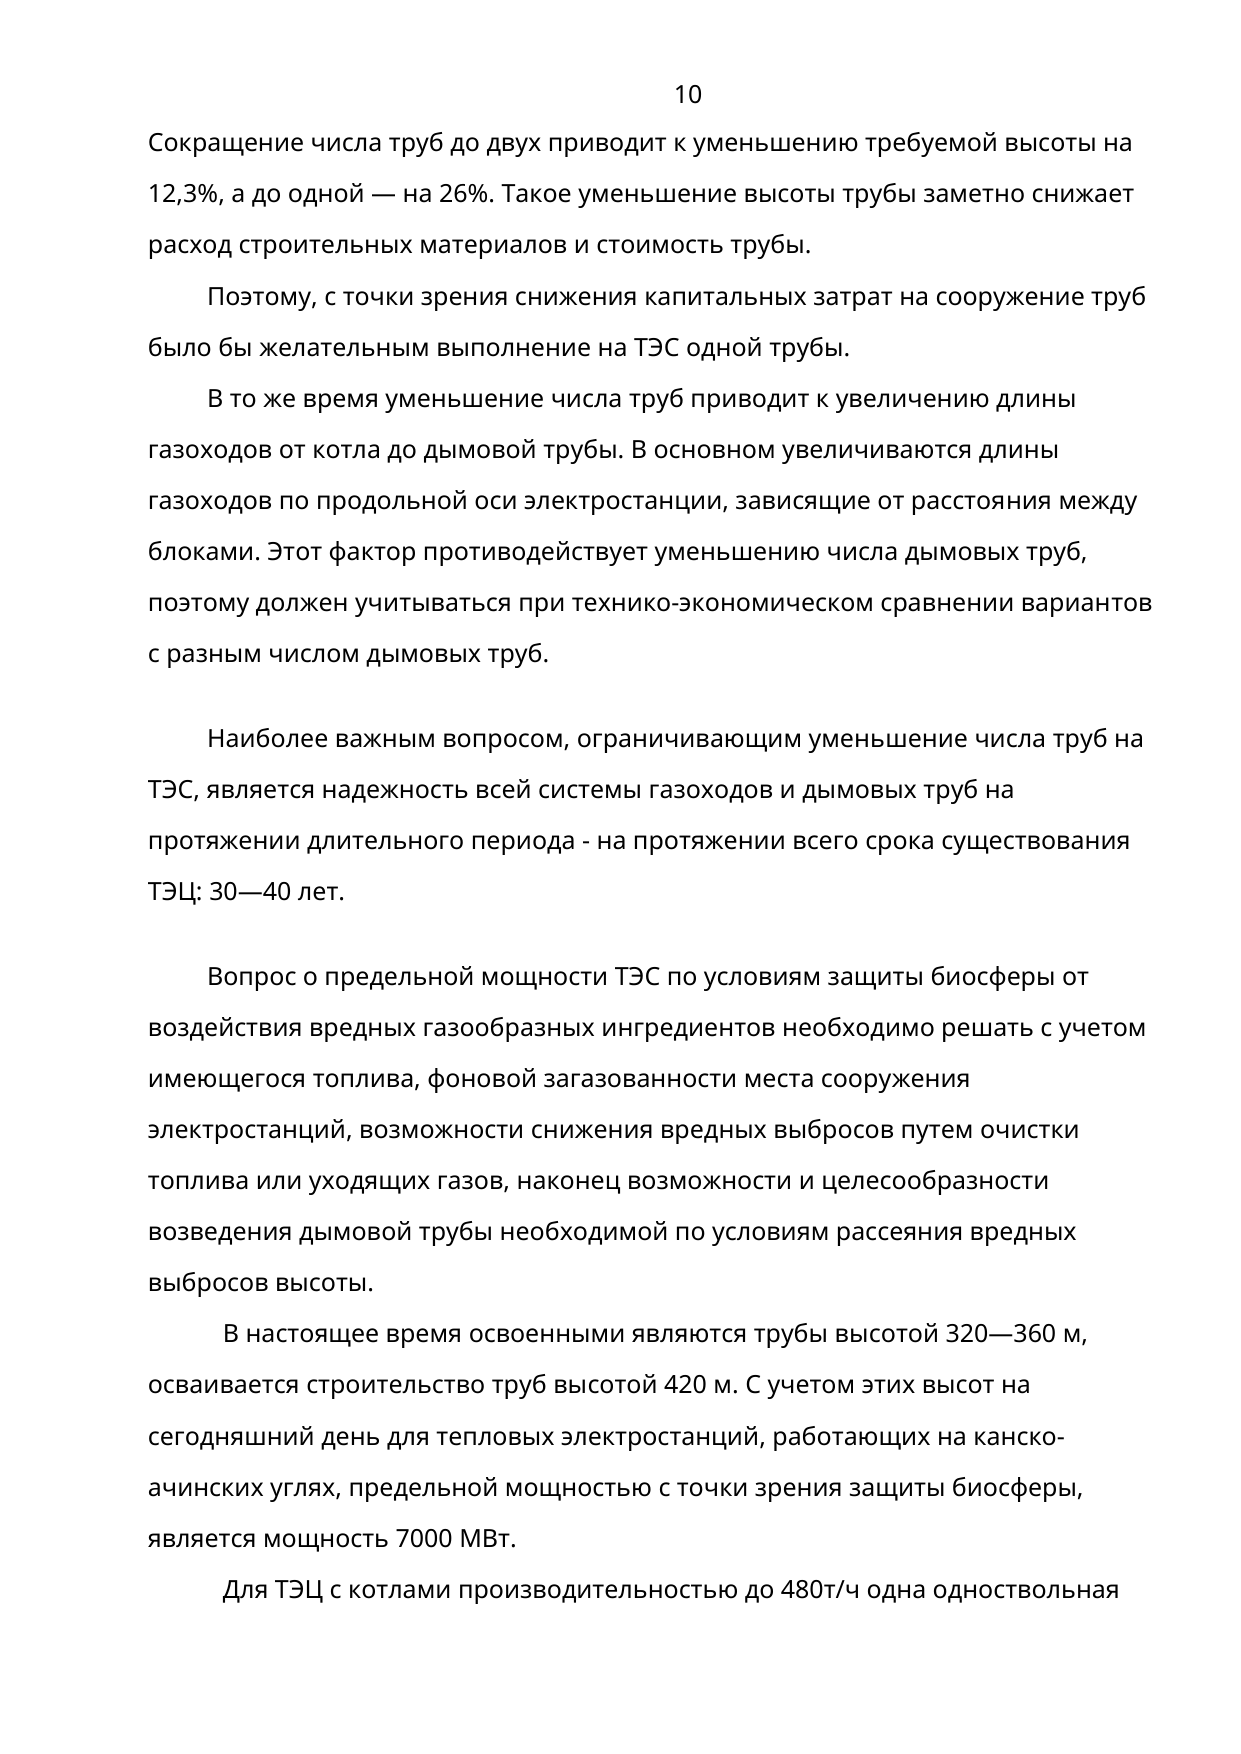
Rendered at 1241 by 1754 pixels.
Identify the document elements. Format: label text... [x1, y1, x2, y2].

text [148, 125, 1169, 261]
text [148, 1571, 1169, 1605]
text В настоящее время освоенными являются трубы высотой 320—360 м, осваивается строительство труб высотой 420 м. С учетом этих высот на сегодняшний день для тепловых электростанций, работающих на канско-ачинских углях, предельной мощностью с точки зрения защиты биосферы, является мощность 7000 МВт. [148, 1316, 1169, 1554]
text Поэтому, с точки зрения снижения капитальных затрат на сооружение труб было бы желательным выполнение на ТЭС одной трубы. [148, 278, 1169, 363]
text Вопрос о предельной мощности ТЭС по условиям защиты биосферы от воздействия вредных газообразных ингредиентов необходимо решать с учетом имеющегося топлива, фоновой загазованности места сооружения электростанций, возможности снижения вредных выбросов путем очистки топлива или уходящих газов, наконец возможности и целесообразности возведения дымовой трубы необходимой по условиям рассеяния вредных выбросов высоты. [148, 959, 1169, 1299]
text Наиболее важным вопросом, ограничивающим уменьшение числа труб на ТЭС, является надежность всей системы газоходов и дымовых труб на протяжении длительного периода - на протяжении всего срока существования ТЭЦ: 30—40 лет. [148, 721, 1169, 908]
text В то же время уменьшение числа труб приводит к увеличению длины газоходов от котла до дымовой трубы. В основном увеличиваются длины газоходов по продольной оси электростанции, зависящие от расстояния между блоками. Этот фактор противодействует уменьшению числа дымовых труб, поэтому должен учитываться при технико-экономическом сравнении вариантов с разным числом дымовых труб. [148, 380, 1169, 669]
